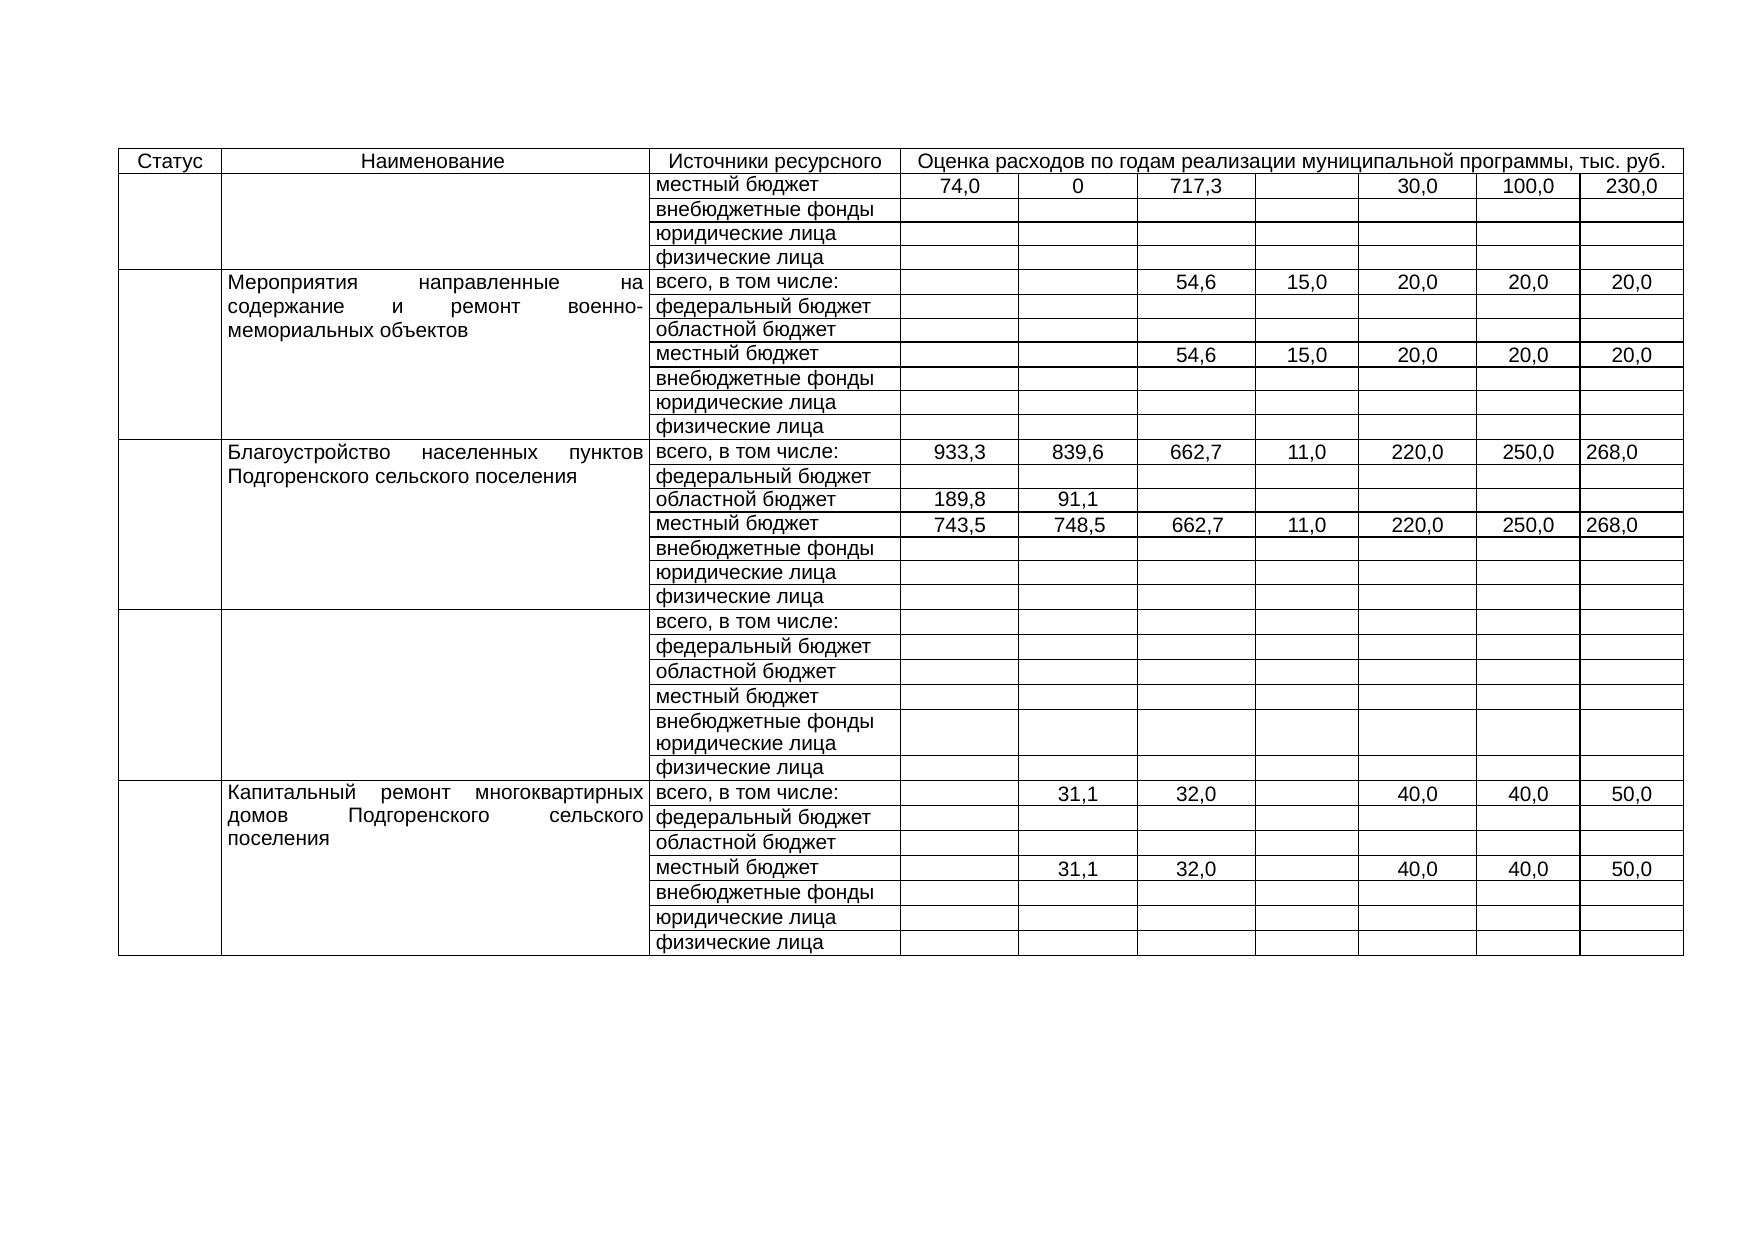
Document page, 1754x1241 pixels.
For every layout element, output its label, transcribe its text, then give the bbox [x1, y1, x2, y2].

table_cell [1256, 635, 1358, 659]
table_cell [1019, 931, 1137, 955]
table_cell [1138, 391, 1255, 414]
table_cell [1581, 831, 1683, 855]
table_cell [901, 685, 1018, 709]
table_cell [1138, 610, 1255, 634]
table_cell 11,0 [1256, 440, 1358, 464]
table_cell [1138, 415, 1255, 439]
table_cell [1019, 881, 1137, 905]
table_cell [1359, 295, 1476, 318]
table_cell [1359, 756, 1476, 780]
table_cell [1138, 368, 1255, 390]
table_cell [1138, 635, 1255, 659]
table_cell федеральный бюджет [650, 635, 900, 659]
table_cell [1019, 199, 1137, 221]
table_cell [1138, 199, 1255, 221]
table_cell [1477, 465, 1579, 488]
table_cell [1019, 415, 1137, 439]
table_cell [1256, 881, 1358, 905]
table_cell 32,0 [1138, 781, 1255, 805]
table_cell [1019, 295, 1137, 318]
table_cell [1019, 635, 1137, 659]
table_cell [901, 199, 1018, 221]
table_cell [1256, 685, 1358, 709]
table_cell 74,0 [901, 174, 1018, 198]
table_header Наименование муниципальной программы, подпрограммы, основного мероприятия [222, 149, 649, 173]
table_cell внебюджетные фонды [650, 199, 900, 221]
table_cell [1581, 906, 1683, 930]
table_cell [1581, 391, 1683, 414]
table_cell 20,0 [1359, 270, 1476, 294]
table_cell федеральный бюджет [650, 465, 900, 488]
table_cell 20,0 [1359, 343, 1476, 366]
table_cell [1138, 685, 1255, 709]
table_cell областной бюджет [650, 489, 900, 511]
table_cell [1581, 610, 1683, 634]
table_cell [1359, 465, 1476, 488]
table_cell [1256, 660, 1358, 684]
table_cell [1138, 881, 1255, 905]
table_cell [1138, 585, 1255, 609]
table_cell [901, 319, 1018, 341]
table_cell [1359, 246, 1476, 269]
table_cell внебюджетные фонды [650, 538, 900, 560]
table_cell [1256, 295, 1358, 318]
table_cell [1256, 174, 1358, 198]
table_cell 662,7 [1138, 440, 1255, 464]
table_cell [1359, 931, 1476, 955]
table_cell [1256, 391, 1358, 414]
table_header Источники ресурсного обеспечения [650, 149, 900, 173]
table_cell [1256, 806, 1358, 830]
table_cell [1581, 881, 1683, 905]
table_cell 220,0 [1359, 440, 1476, 464]
table_cell [901, 660, 1018, 684]
table_cell [1581, 368, 1683, 390]
table_cell [119, 270, 221, 439]
table_cell [1138, 538, 1255, 560]
table_cell [1019, 223, 1137, 245]
table_cell 662,7 [1138, 513, 1255, 536]
table_cell Благоустройство населенных пунктов Подгоренского сельского поселения [222, 440, 649, 609]
table_cell 54,6 [1138, 270, 1255, 294]
table_cell [1256, 223, 1358, 245]
table_cell 40,0 [1477, 781, 1579, 805]
table_cell [1477, 806, 1579, 830]
table_cell [1019, 756, 1137, 780]
table_cell областной бюджет [650, 831, 900, 855]
table_cell [1138, 489, 1255, 511]
table_cell [1477, 585, 1579, 609]
table_cell 250,0 [1477, 513, 1579, 536]
table_cell физические лица [650, 931, 900, 955]
table_cell [901, 343, 1018, 366]
table_cell [901, 270, 1018, 294]
table_cell физические лица [650, 246, 900, 269]
table_cell 250,0 [1477, 440, 1579, 464]
table_cell [1359, 906, 1476, 930]
table_cell [1477, 415, 1579, 439]
table_cell 11,0 [1256, 513, 1358, 536]
table_cell [1138, 831, 1255, 855]
table_cell [1019, 368, 1137, 390]
table_cell областной бюджет [650, 319, 900, 341]
table_cell [1256, 538, 1358, 560]
table_cell [1359, 489, 1476, 511]
table_cell 54,6 [1138, 343, 1255, 366]
table_cell юридические лица [650, 561, 900, 584]
table_cell [1477, 906, 1579, 930]
table_cell [901, 906, 1018, 930]
table_cell [1138, 660, 1255, 684]
table_cell [1581, 756, 1683, 780]
table_cell [1019, 585, 1137, 609]
table_cell [901, 295, 1018, 318]
table_cell 748,5 [1019, 513, 1137, 536]
table_cell [1256, 756, 1358, 780]
table_cell [1359, 585, 1476, 609]
table_cell [1477, 831, 1579, 855]
table_cell [1359, 199, 1476, 221]
table_cell [1359, 610, 1476, 634]
table_cell [1477, 295, 1579, 318]
table_cell [1581, 415, 1683, 439]
table_cell [1256, 931, 1358, 955]
table_cell 839,6 [1019, 440, 1137, 464]
table_cell 40,0 [1359, 781, 1476, 805]
table_cell [1138, 246, 1255, 269]
table_cell [901, 610, 1018, 634]
table_cell [901, 881, 1018, 905]
table_cell [1359, 223, 1476, 245]
table_header Оценка расходов по годам реализации муниципальной программы, тыс. руб. [901, 149, 1683, 173]
table_cell физические лица [650, 585, 900, 609]
table_cell [1581, 295, 1683, 318]
table_cell [1477, 489, 1579, 511]
table_cell [1581, 585, 1683, 609]
table_cell [1581, 710, 1683, 755]
table_cell 230,0 [1581, 174, 1683, 198]
table_cell [1138, 319, 1255, 341]
table_cell [1581, 931, 1683, 955]
table_cell [1256, 831, 1358, 855]
table_cell [1581, 538, 1683, 560]
table_cell [1138, 561, 1255, 584]
table_cell [1256, 368, 1358, 390]
table_cell 20,0 [1477, 270, 1579, 294]
table_cell [119, 440, 221, 609]
table_cell федеральный бюджет [650, 295, 900, 318]
table_cell [1581, 635, 1683, 659]
table_cell 189,8 [901, 489, 1018, 511]
table_cell [901, 391, 1018, 414]
table_cell [1019, 906, 1137, 930]
table_cell [901, 561, 1018, 584]
table_cell [1019, 319, 1137, 341]
table_cell физические лица [650, 756, 900, 780]
table_cell местный бюджет [650, 343, 900, 366]
table_cell 50,0 [1581, 856, 1683, 880]
table_cell [1138, 756, 1255, 780]
table_cell [1359, 660, 1476, 684]
table_cell всего, в том числе: [650, 610, 900, 634]
table_cell [1256, 781, 1358, 805]
table_cell [1256, 489, 1358, 511]
table_cell [1359, 415, 1476, 439]
table_cell [1256, 585, 1358, 609]
table_cell [1359, 881, 1476, 905]
table_cell внебюджетные фонды [650, 881, 900, 905]
table_cell [901, 831, 1018, 855]
table_cell 933,3 [901, 440, 1018, 464]
table_cell [1138, 906, 1255, 930]
table_cell [1581, 223, 1683, 245]
table_cell Капитальный ремонт многоквартирных домов Подгоренского сельского поселения [222, 781, 649, 955]
table_cell [1138, 295, 1255, 318]
table_cell физические лица [650, 415, 900, 439]
table_cell 268,0 [1581, 513, 1683, 536]
table_cell 220,0 [1359, 513, 1476, 536]
table_cell [1477, 685, 1579, 709]
table_cell областной бюджет [650, 660, 900, 684]
table_cell всего, в том числе: [650, 781, 900, 805]
table_cell местный бюджет [650, 685, 900, 709]
table_cell [1019, 831, 1137, 855]
table_cell 91,1 [1019, 489, 1137, 511]
table_cell 743,5 [901, 513, 1018, 536]
table_cell 30,0 [1359, 174, 1476, 198]
table_cell [901, 465, 1018, 488]
table_cell [1256, 610, 1358, 634]
table_cell [1477, 538, 1579, 560]
table_cell 20,0 [1477, 343, 1579, 366]
table_cell [1581, 660, 1683, 684]
table_cell [901, 931, 1018, 955]
table_cell [1359, 391, 1476, 414]
table_cell [1256, 199, 1358, 221]
table_cell [1359, 831, 1476, 855]
table_cell [1359, 806, 1476, 830]
table_cell [1019, 806, 1137, 830]
table_cell [1256, 415, 1358, 439]
table_cell [1359, 538, 1476, 560]
table_cell Мероприятия направленные на содержание и ремонт военно-мемориальных объектов [222, 270, 649, 439]
table_cell [1581, 199, 1683, 221]
table_cell [901, 538, 1018, 560]
table_cell [901, 806, 1018, 830]
table_cell [1019, 610, 1137, 634]
table_cell [1359, 635, 1476, 659]
table_cell [1256, 710, 1358, 755]
table_cell [1256, 246, 1358, 269]
table_cell [1359, 319, 1476, 341]
table_cell [901, 781, 1018, 805]
table_cell [1256, 465, 1358, 488]
table_cell [1019, 685, 1137, 709]
table_cell [1581, 465, 1683, 488]
table_cell [1256, 906, 1358, 930]
table_cell 268,0 [1581, 440, 1683, 464]
table_cell [1359, 561, 1476, 584]
table_cell [1477, 931, 1579, 955]
table_cell [901, 585, 1018, 609]
table_cell всего, в том числе: [650, 440, 900, 464]
table_cell [1477, 223, 1579, 245]
table_cell [119, 781, 221, 955]
table_cell [1581, 561, 1683, 584]
table_header Статус [119, 149, 221, 173]
table_cell [1019, 538, 1137, 560]
table_cell [901, 246, 1018, 269]
table_cell [1581, 685, 1683, 709]
table_cell [901, 368, 1018, 390]
table_cell [1138, 223, 1255, 245]
table_cell [901, 635, 1018, 659]
table_cell [1477, 881, 1579, 905]
table_cell 717,3 [1138, 174, 1255, 198]
table_cell 31,1 [1019, 781, 1137, 805]
table_cell [1477, 368, 1579, 390]
table_cell юридические лица [650, 223, 900, 245]
table_cell [1477, 561, 1579, 584]
table_cell [1138, 465, 1255, 488]
table_cell [1477, 610, 1579, 634]
table_cell [1359, 710, 1476, 755]
table_cell [222, 610, 649, 780]
table_cell [901, 756, 1018, 780]
table_cell 15,0 [1256, 343, 1358, 366]
table_cell [1477, 199, 1579, 221]
table_cell [119, 610, 221, 780]
table_cell [1019, 343, 1137, 366]
table_cell 50,0 [1581, 781, 1683, 805]
table_cell 31,1 [1019, 856, 1137, 880]
table_cell [1477, 710, 1579, 755]
table_cell 0 [1019, 174, 1137, 198]
table_cell [1138, 710, 1255, 755]
table_cell [1477, 660, 1579, 684]
table_cell [1138, 806, 1255, 830]
table_cell [1477, 635, 1579, 659]
table_cell [901, 223, 1018, 245]
table_cell [1581, 489, 1683, 511]
table_cell [1138, 931, 1255, 955]
table_cell [1019, 246, 1137, 269]
table_cell [1019, 710, 1137, 755]
table_cell [1477, 246, 1579, 269]
table_cell [1019, 270, 1137, 294]
table_cell 20,0 [1581, 270, 1683, 294]
table_cell местный бюджет [650, 856, 900, 880]
table_cell 100,0 [1477, 174, 1579, 198]
table_cell [1359, 685, 1476, 709]
table_cell 15,0 [1256, 270, 1358, 294]
table_cell [1256, 561, 1358, 584]
table_cell 20,0 [1581, 343, 1683, 366]
table_cell внебюджетные фонды [650, 368, 900, 390]
table_cell [901, 415, 1018, 439]
table_cell 40,0 [1477, 856, 1579, 880]
table_cell всего, в том числе: [650, 270, 900, 294]
table_cell внебюджетные фонды юридические лица [650, 710, 900, 755]
table_cell [1581, 319, 1683, 341]
table_cell [1256, 319, 1358, 341]
table_cell 40,0 [1359, 856, 1476, 880]
table_cell [1581, 806, 1683, 830]
table_cell юридические лица [650, 906, 900, 930]
table_cell местный бюджет [650, 513, 900, 536]
table_cell [901, 856, 1018, 880]
table_cell [901, 710, 1018, 755]
table_cell федеральный бюджет [650, 806, 900, 830]
table_cell юридические лица [650, 391, 900, 414]
table_cell [1019, 391, 1137, 414]
table_cell 32,0 [1138, 856, 1255, 880]
table_cell [1019, 660, 1137, 684]
table_cell местный бюджет [650, 174, 900, 198]
table_cell [1256, 856, 1358, 880]
table_cell [1477, 756, 1579, 780]
table_cell [1019, 561, 1137, 584]
table_cell [1359, 368, 1476, 390]
table_cell [1477, 319, 1579, 341]
table_cell [1477, 391, 1579, 414]
table_cell [1581, 246, 1683, 269]
table_cell [1019, 465, 1137, 488]
